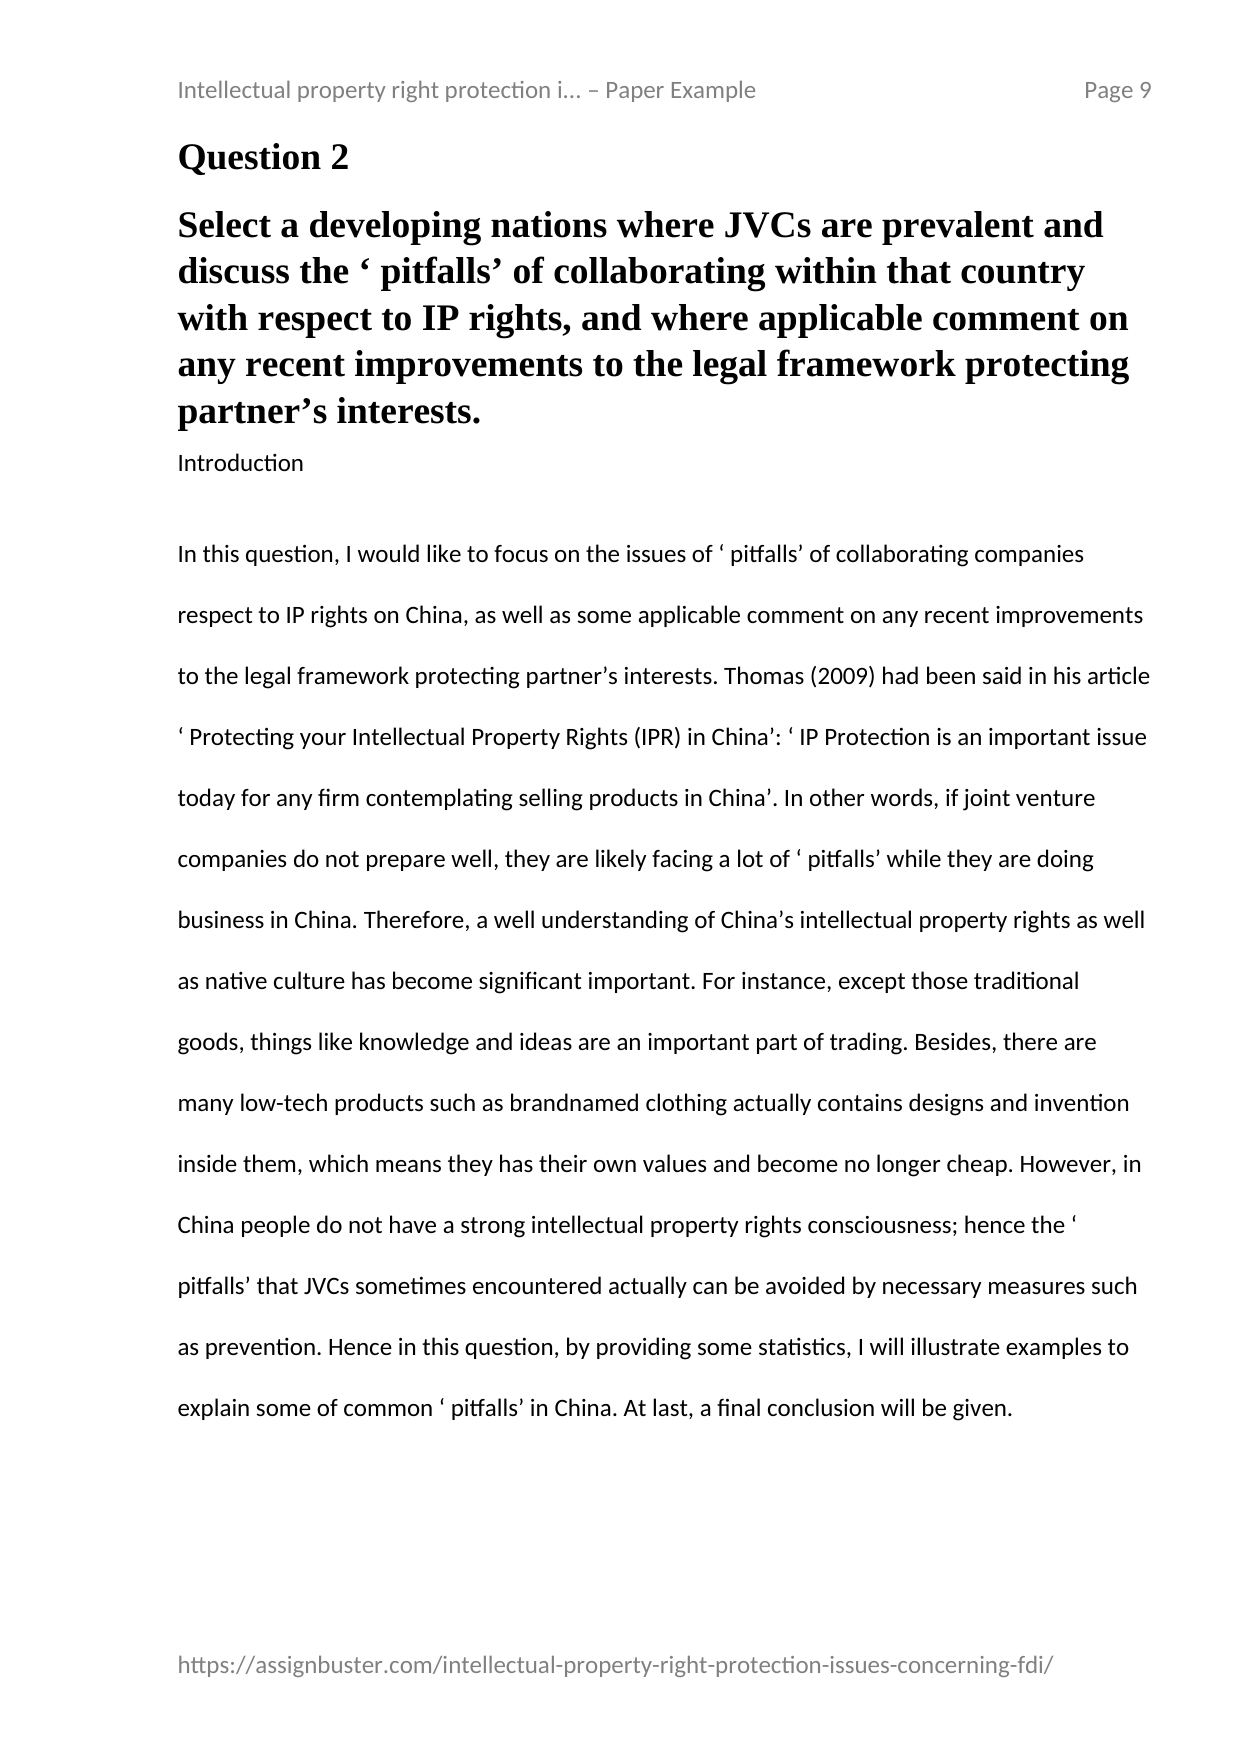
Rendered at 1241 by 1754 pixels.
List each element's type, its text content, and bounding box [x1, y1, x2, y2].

text In this question, I would like to focus on the issues of ‘ pitfalls’ of collaborating companies respect to IP rights on China, as well as some applicable comment on any recent improvements to the legal framework protecting partner’s interests. Thomas (2009) had been said in his article ‘ Protecting your Intellectual Property Rights (IPR) in China’: ‘ IP Protection is an important issue today for any firm contemplating selling products in China’. In other words, if joint venture companies do not prepare well, they are likely facing a lot of ‘ pitfalls’ while they are doing business in China. Therefore, a well understanding of China’s intellectual property rights as well as native culture has become significant important. For instance, except those traditional goods, things like knowledge and ideas are an important part of trading. Besides, there are many low-tech products such as brandnamed clothing actually contains designs and invention inside them, which means they has their own values and become no longer cheap. However, in China people do not have a strong intellectual property rights consciousness; hence the ‘ pitfalls’ that JVCs sometimes encountered actually can be avoided by necessary measures such as prevention. Hence in this question, by providing some statistics, I will illustrate examples to explain some of common ‘ pitfalls’ in China. At last, a final conclusion will be given. [177, 538, 1152, 1423]
subtitle Select a developing nations where JVCs are prevalent and discuss the ‘ pitfalls’ of collaborating within that country with respect to IP rights, and where applicable comment on any recent improvements to the legal framework protecting partner’s interests. [177, 202, 1152, 432]
text Introduction [177, 447, 1152, 478]
subtitle Question 2 [177, 135, 1152, 178]
